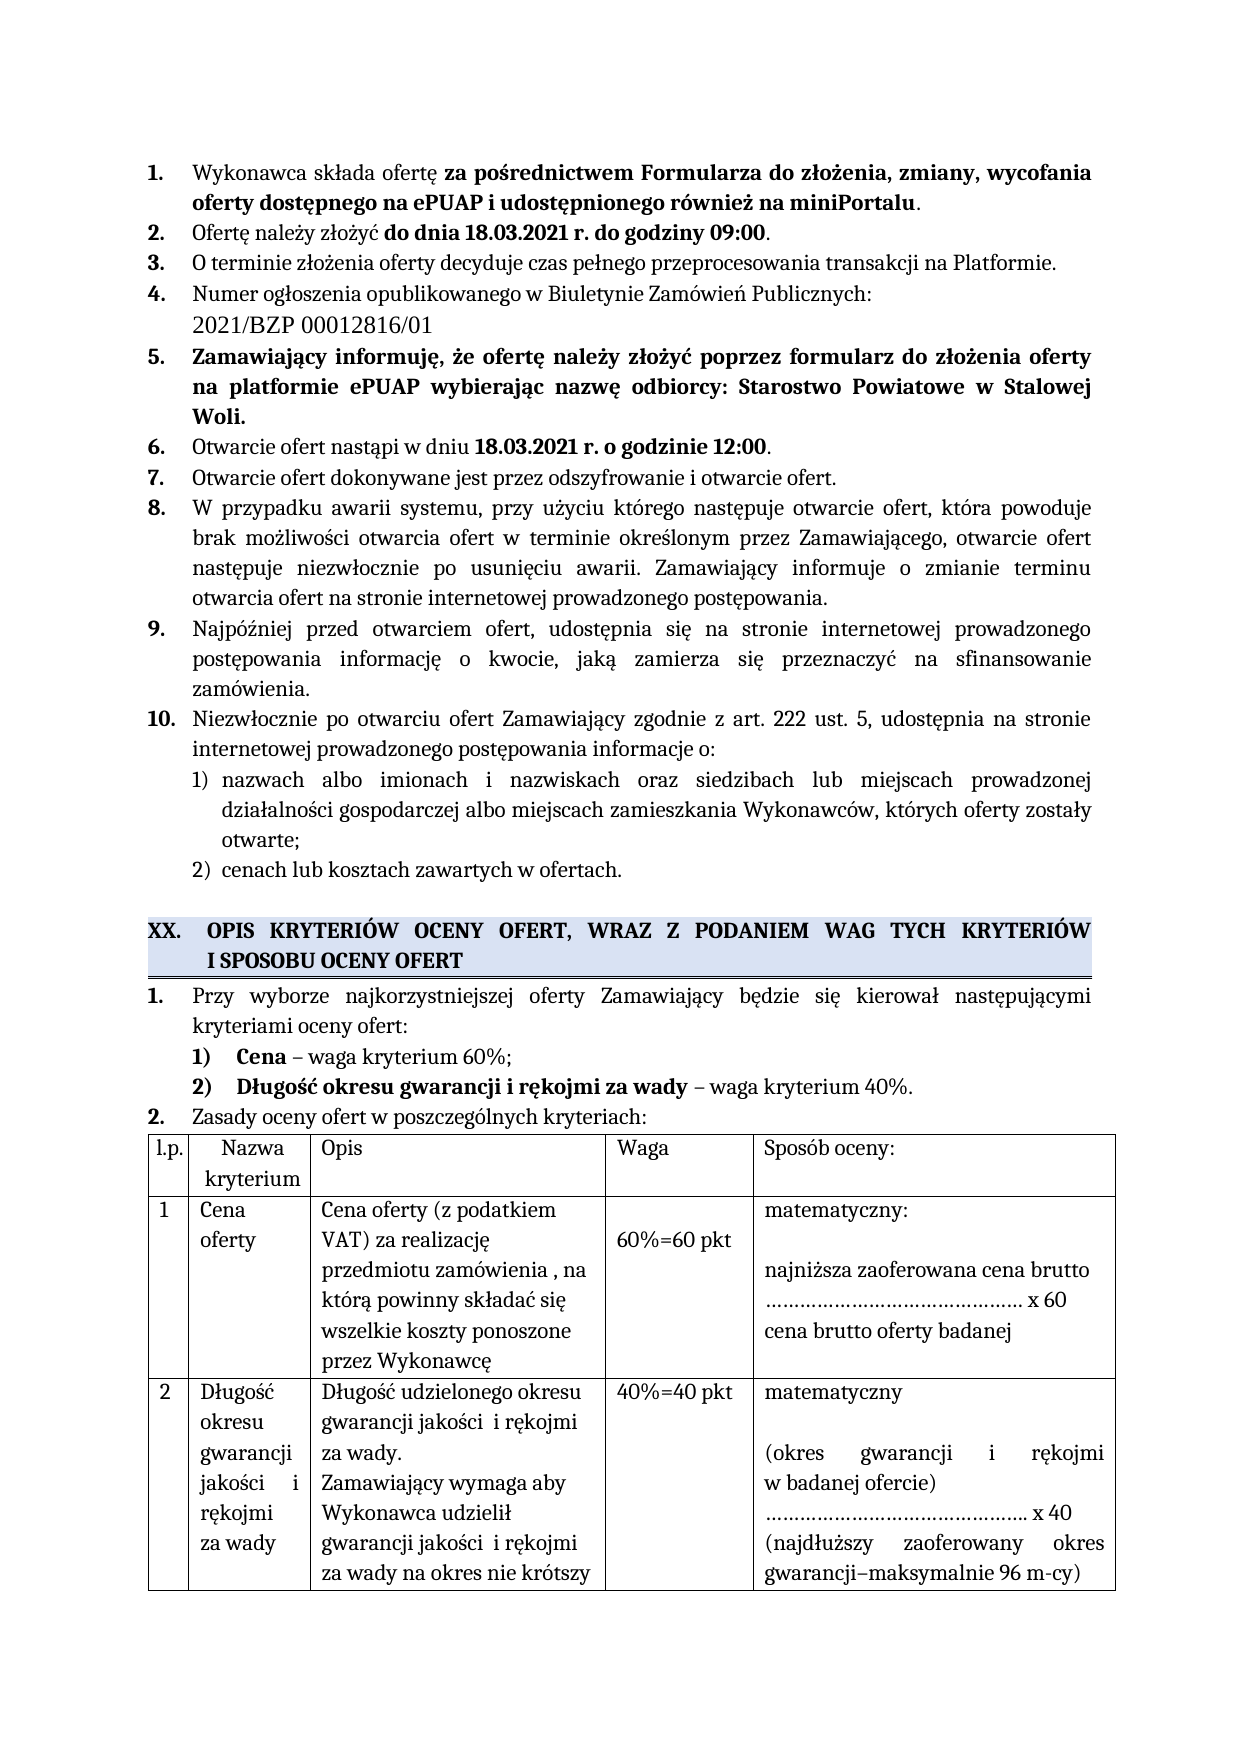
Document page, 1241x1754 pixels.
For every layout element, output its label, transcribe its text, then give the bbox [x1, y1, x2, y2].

text 1. Przy wyborze najkorzystniejszej oferty Zamawiający będzie się kierował następującymi kryteriami oceny ofert: [148, 983, 1092, 1040]
text XX. OPIS KRYTERIÓW OCENY OFERT, WRAZ Z PODANIEM WAG TYCH KRYTERIÓW I SPOSOBU OCENY OFERT [148, 917, 1092, 976]
text 2) cenach lub kosztach zawartych w ofertach. [192, 857, 1092, 883]
text 3. O terminie złożenia oferty decyduje czas pełnego przeprocesowania transakcji na Platformie. [148, 250, 1092, 276]
table_cell Cena oferty [189, 1197, 310, 1378]
text 6. Otwarcie ofert nastąpi w dniu 18.03.2021 r. o godzinie 12:00. [148, 434, 1092, 461]
table_cell 40%=40 pkt [606, 1379, 753, 1590]
text 7. Otwarcie ofert dokonywane jest przez odszyfrowanie i otwarcie ofert. [148, 464, 1092, 491]
text 1) nazwach albo imionach i nazwiskach oraz siedzibach lub miejscach prowadzonej działalności gospodarczej albo miejscach zamieszkania Wykonawców, których oferty zostały otwarte; [192, 766, 1092, 853]
text 1. Wykonawca składa ofertę za pośrednictwem Formularza do złożenia, zmiany, wycofania oferty dostępnego na ePUAP i udostępnionego również na miniPortalu. [148, 159, 1092, 216]
table_cell matematyczny: najniższa zaoferowana cena brutto ……………………………………… x 60 cena brutto oferty badanej [754, 1197, 1115, 1378]
table_header Opis [311, 1135, 605, 1196]
text 2. Ofertę należy złożyć do dnia 18.03.2021 r. do godziny 09:00. [148, 220, 1092, 246]
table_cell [189, 1379, 310, 1590]
table_cell 2 [149, 1379, 188, 1590]
text 2021/BZP 00012816/01 [192, 311, 1092, 339]
text 9. Najpóźniej przed otwarciem ofert, udostępnia się na stronie internetowej prowadzonego postępowania informację o kwocie, jaką zamierza się przeznaczyć na sfinansowanie zamówienia. [148, 615, 1092, 702]
text 2) Długość okresu gwarancji i rękojmi za wady – waga kryterium 40%. [192, 1074, 1092, 1100]
table_header Sposób oceny: [754, 1135, 1115, 1196]
text 4. Numer ogłoszenia opublikowanego w Biuletynie Zamówień Publicznych: [148, 280, 1092, 307]
table_cell 1 [149, 1197, 188, 1378]
table_header Waga [606, 1135, 753, 1196]
table_header Nazwa kryterium [189, 1135, 310, 1196]
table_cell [754, 1379, 1115, 1590]
text 2. Zasady oceny ofert w poszczególnych kryteriach: [148, 1104, 1092, 1130]
table_header l.p. [149, 1135, 188, 1196]
text 10. Niezwłocznie po otwarciu ofert Zamawiający zgodnie z art. 222 ust. 5, udostępnia na stronie internetowej prowadzonego postępowania informacje o: [148, 706, 1092, 763]
text 1) Cena – waga kryterium 60%; [192, 1043, 1092, 1070]
table_cell Cena oferty (z podatkiem VAT) za realizację przedmiotu zamówienia , na którą powinny składać się wszelkie koszty ponoszone przez Wykonawcę [311, 1197, 605, 1378]
table_cell 60%=60 pkt [606, 1197, 753, 1378]
text 5. Zamawiający informuję, że ofertę należy złożyć poprzez formularz do złożenia oferty na platformie ePUAP wybierając nazwę odbiorcy: Starostwo Powiatowe w Stalowej Woli. [148, 343, 1092, 430]
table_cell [311, 1379, 605, 1590]
text 8. W przypadku awarii systemu, przy użyciu którego następuje otwarcie ofert, która powoduje brak możliwości otwarcia ofert w terminie określonym przez Zamawiającego, otwarcie ofert następuje niezwłocznie po usunięciu awarii. Zamawiający informuje o zmianie terminu otwarcia ofert na stronie internetowej prowadzonego postępowania. [148, 494, 1092, 612]
